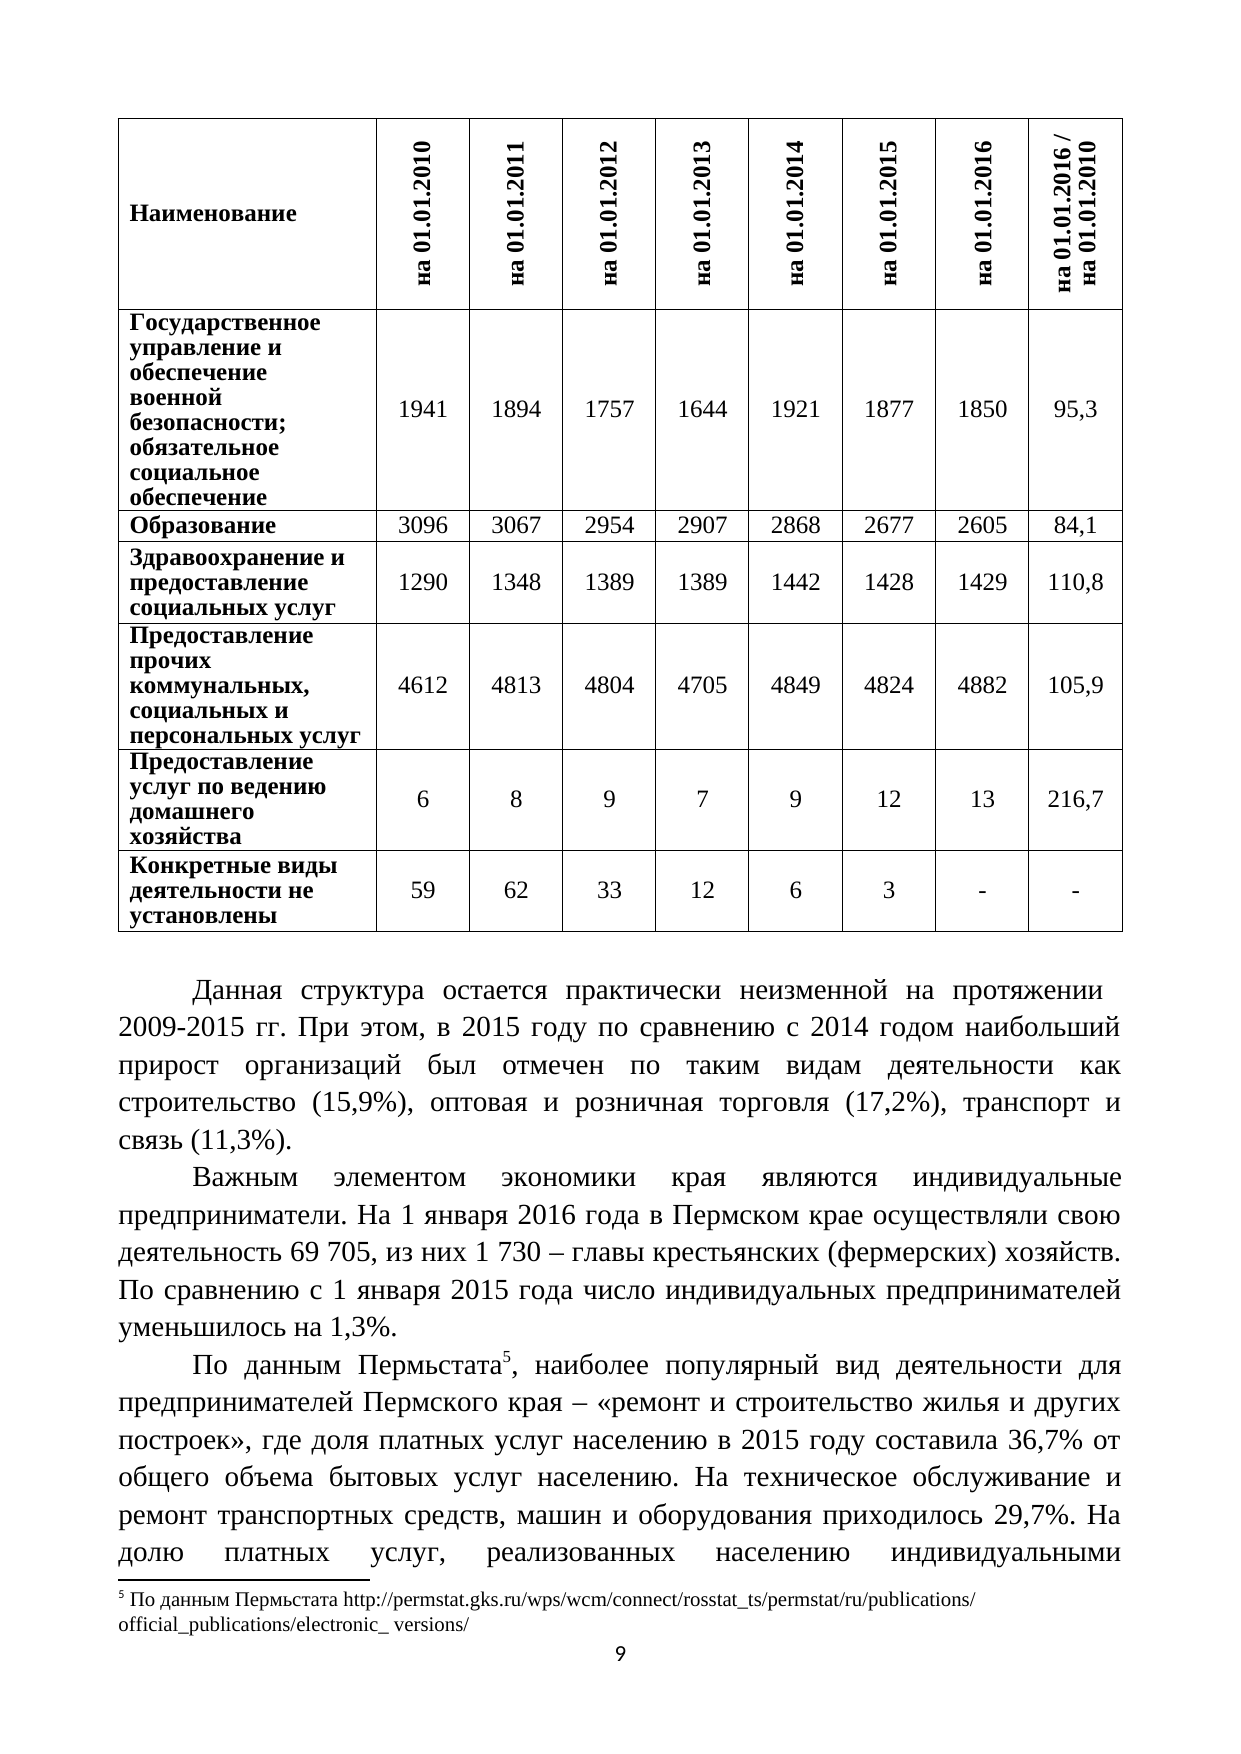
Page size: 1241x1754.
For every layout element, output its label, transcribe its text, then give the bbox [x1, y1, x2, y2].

table_cell 33 [563, 851, 655, 931]
table_cell 1894 [470, 310, 562, 510]
table_cell - [1029, 851, 1122, 931]
table_cell 62 [470, 851, 562, 931]
table_cell 59 [377, 851, 469, 931]
table_cell 2954 [563, 511, 655, 541]
table_cell 110,8 [1029, 542, 1122, 622]
text Важным элементом экономики края являются индивидуальные предприниматели. На 1 января 2016 года в Пермском крае осуществляли свою деятельность 69 705, из них 1 730 – главы крестьянских (фермерских) хозяйств. По сравнению с 1 января 2015 года число индивидуальных предпринимателей уменьшилось на 1,3%. [118, 1157, 1122, 1344]
table_cell 4813 [470, 624, 562, 748]
table_cell 1941 [377, 310, 469, 510]
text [118, 1344, 1122, 1569]
table_cell Конкретные виды деятельности не установлены [119, 851, 376, 931]
table_cell 2868 [749, 511, 842, 541]
table_header на 01.01.2016 / на 01.01.2010 [1029, 119, 1122, 309]
table_header Наименование [119, 119, 376, 309]
table_cell 216,7 [1029, 750, 1122, 849]
table_cell 4612 [377, 624, 469, 748]
table_header на 01.01.2014 [749, 119, 842, 309]
table_cell 7 [656, 750, 748, 849]
table_cell Государственное управление и обеспечение военной безопасности; обязательное социальное обеспечение [119, 310, 376, 510]
table_cell Здравоохранение и предоставление социальных услуг [119, 542, 376, 622]
table_cell 9 [563, 750, 655, 849]
table_header на 01.01.2016 [936, 119, 1028, 309]
table_cell 1290 [377, 542, 469, 622]
table_cell 12 [656, 851, 748, 931]
table_cell 95,3 [1029, 310, 1122, 510]
table_cell Образование [119, 511, 376, 541]
table_cell 1921 [749, 310, 842, 510]
table_cell 1389 [563, 542, 655, 622]
table_cell 1644 [656, 310, 748, 510]
table_cell 9 [749, 750, 842, 849]
table_cell 1348 [470, 542, 562, 622]
table_cell 6 [749, 851, 842, 931]
table_cell 2605 [936, 511, 1028, 541]
table_header на 01.01.2015 [843, 119, 935, 309]
table_cell Предоставление услуг по ведению домашнего хозяйства [119, 750, 376, 849]
table_cell 105,9 [1029, 624, 1122, 748]
table_cell 13 [936, 750, 1028, 849]
text Данная структура остается практически неизменной на протяжении 2009-2015 гг. При этом, в 2015 году по сравнению с 2014 годом наибольший прирост организаций был отмечен по таким видам деятельности как строительство (15,9%), оптовая и розничная торговля (17,2%), транспорт и связь (11,3%). [118, 969, 1122, 1157]
table_cell 1850 [936, 310, 1028, 510]
table_cell 1389 [656, 542, 748, 622]
table_cell Предоставление прочих коммунальных, социальных и персональных услуг [119, 624, 376, 748]
table_cell 1442 [749, 542, 842, 622]
table_cell 6 [377, 750, 469, 849]
table_cell 8 [470, 750, 562, 849]
table_cell 3067 [470, 511, 562, 541]
table_cell - [936, 851, 1028, 931]
table_cell 12 [843, 750, 935, 849]
table_cell 84,1 [1029, 511, 1122, 541]
table_cell 2907 [656, 511, 748, 541]
table_cell 1877 [843, 310, 935, 510]
table_cell 3 [843, 851, 935, 931]
table_cell 3096 [377, 511, 469, 541]
table_cell 4824 [843, 624, 935, 748]
table_cell 4849 [749, 624, 842, 748]
table_header на 01.01.2012 [563, 119, 655, 309]
table_header на 01.01.2011 [470, 119, 562, 309]
table_cell 4882 [936, 624, 1028, 748]
table_cell 1757 [563, 310, 655, 510]
table_header на 01.01.2013 [656, 119, 748, 309]
table_cell 4804 [563, 624, 655, 748]
table_cell 4705 [656, 624, 748, 748]
table_cell 2677 [843, 511, 935, 541]
table_cell 1428 [843, 542, 935, 622]
table_header на 01.01.2010 [377, 119, 469, 309]
table_cell 1429 [936, 542, 1028, 622]
